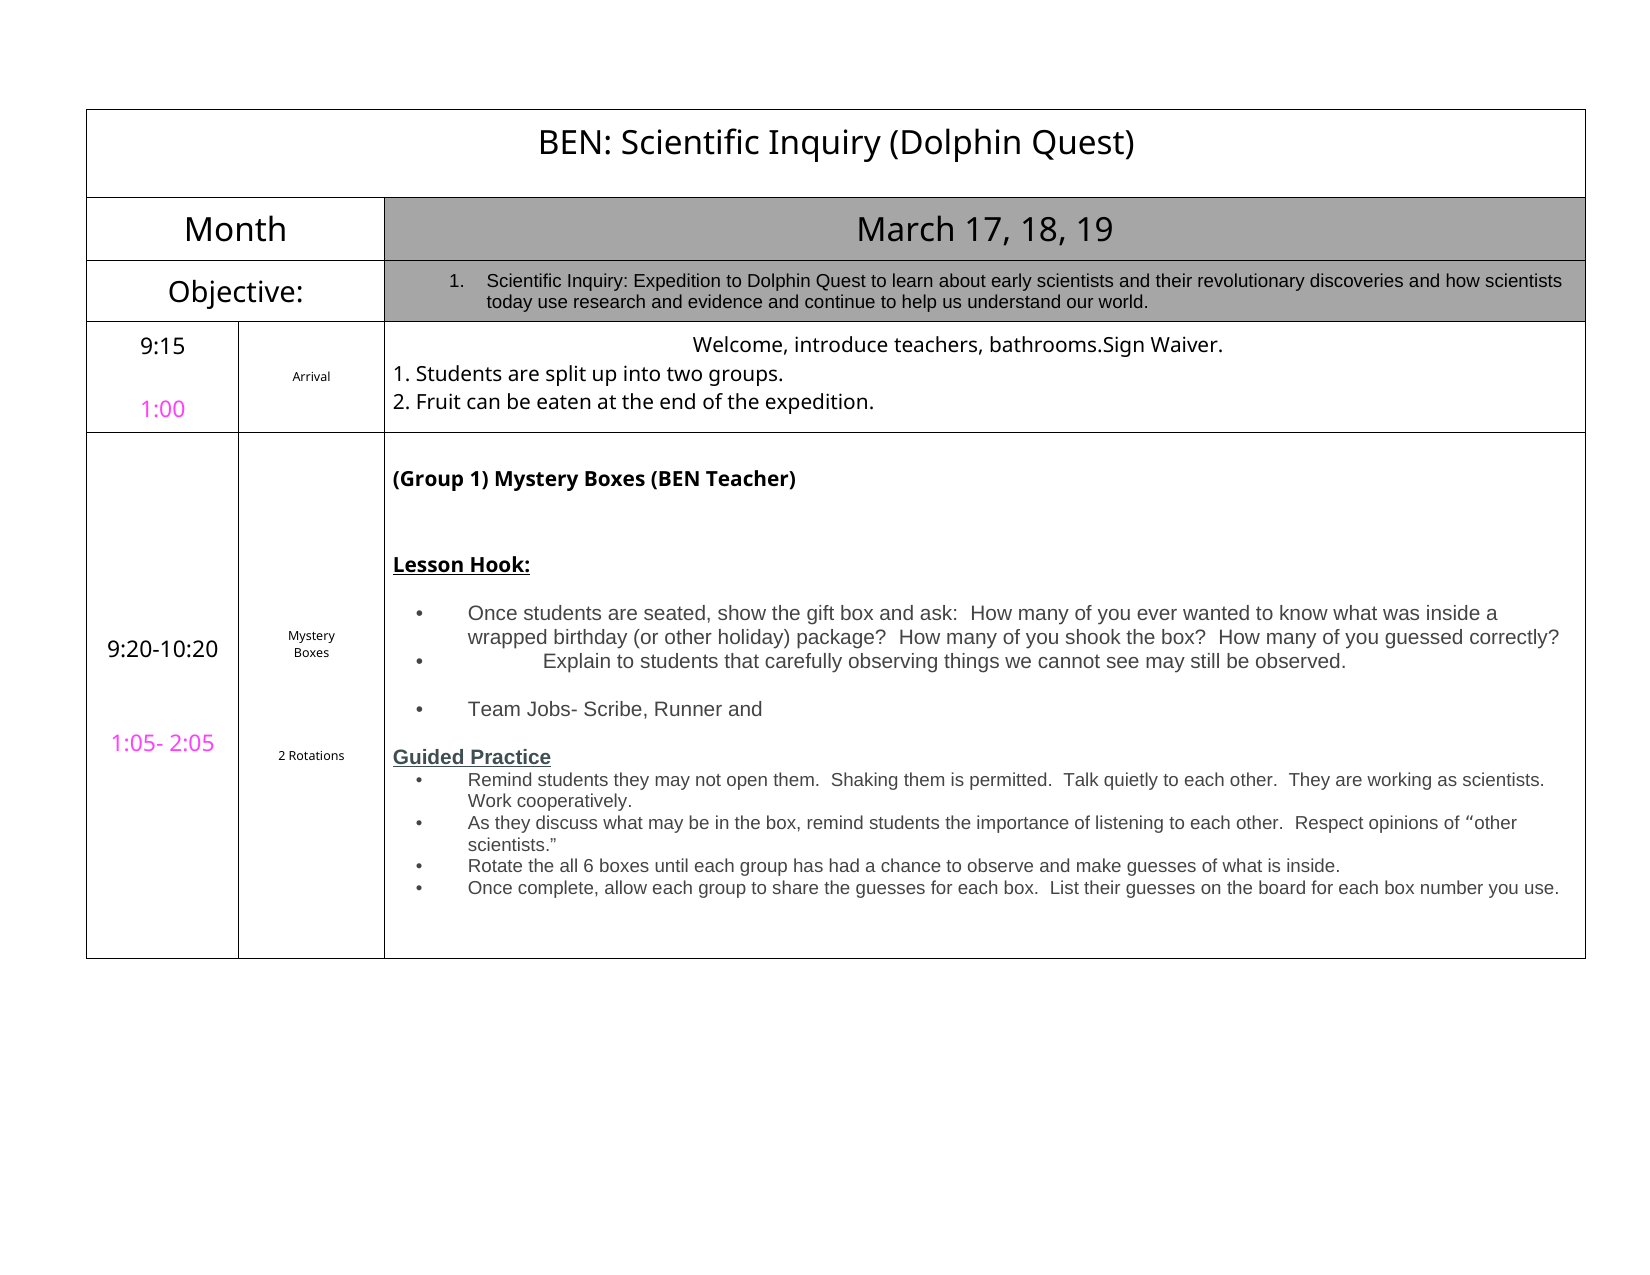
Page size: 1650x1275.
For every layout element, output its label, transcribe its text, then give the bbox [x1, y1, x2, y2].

table_cell Scientific Inquiry: Expedition to Dolphin Quest to learn about early scientists and their revolutionary discoveries and how scientists today use research and evidence and continue to help us understand our world. [385, 261, 1585, 321]
table_cell Welcome, introduce teachers, bathrooms.Sign Waiver. 1. Students are split up into two groups. 2. Fruit can be eaten at the end of the expedition. [385, 322, 1585, 432]
table_header BEN: Scientific Inquiry (Dolphin Quest) [87, 110, 1585, 197]
table_cell (Group 1) Mystery Boxes (BEN Teacher) Lesson Hook: Once students are seated, show the gift box and ask: How many of you ever wanted to know what was inside a wrapped birthday (or other holiday) package? How many of you shook the box? How many of you guessed correctly? Explain to students that carefully observing things we cannot see may still be observed. Team Jobs- Scribe, Runner and Guided Practice Remind students they may not open them. Shaking them is permitted. Talk quietly to each other. They are working as scientists. Work cooperatively. As they discuss what may be in the box, remind students the importance of listening to each other. Respect opinions of “other scientists.” Rotate the all 6 boxes until each group has had a chance to observe and make guesses of what is inside. Once complete, allow each group to share the guesses for each box. List their guesses on the board for each box number you use. [385, 433, 1585, 958]
table_cell Arrival [239, 322, 384, 432]
table_cell Objective: [87, 261, 384, 321]
table_cell Mystery Boxes 2 Rotations [239, 433, 384, 958]
table_cell March 17, 18, 19 [385, 198, 1585, 260]
table_cell Month [87, 198, 384, 260]
table_cell 9:15 1:00 [87, 322, 238, 432]
table_cell 9:20-10:20 1:05- 2:05 [87, 433, 238, 958]
